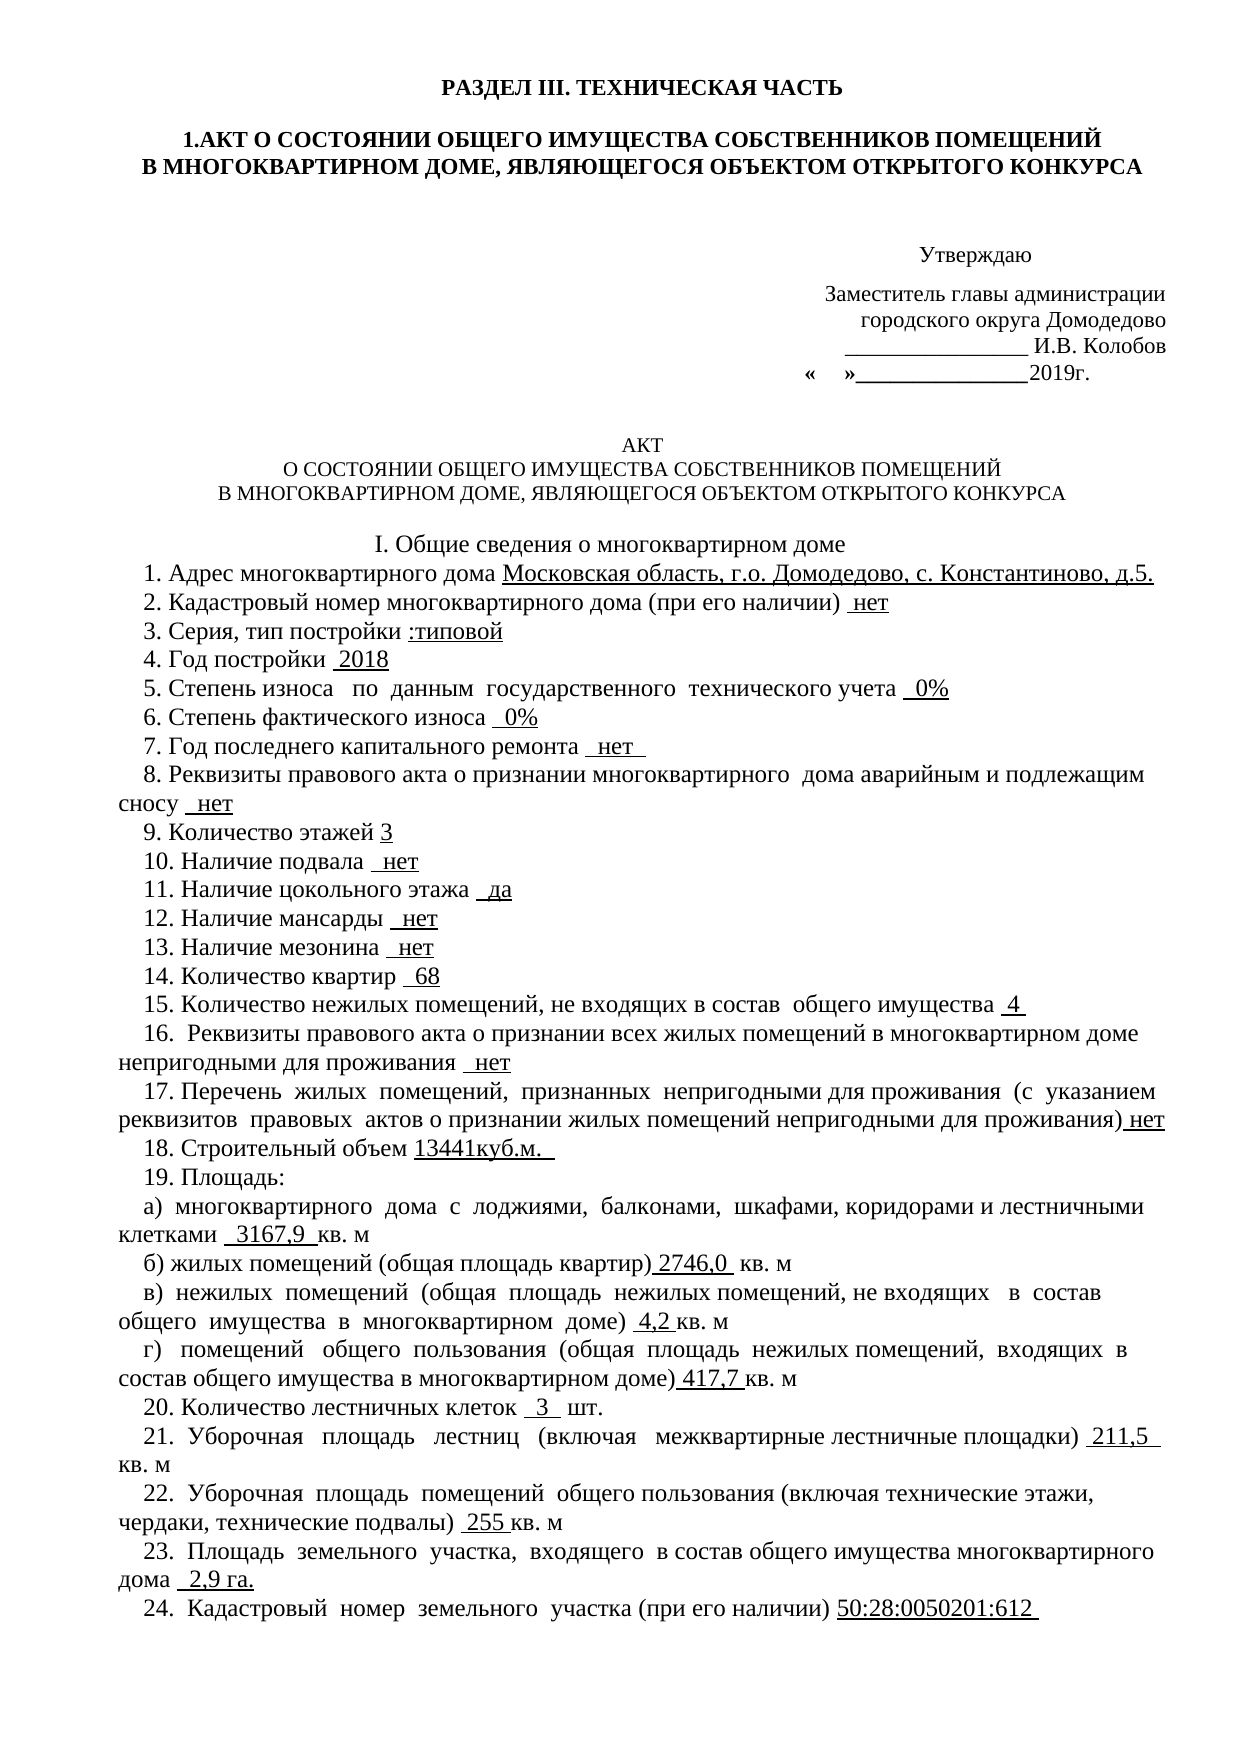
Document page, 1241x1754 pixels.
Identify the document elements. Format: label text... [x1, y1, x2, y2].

text а) многоквартирного дома с лоджиями, балконами, шкафами, коридорами и лестничными клетками 3167,9 кв. м [118, 1191, 1166, 1248]
text 6. Степень фактического износа 0% [118, 702, 1166, 731]
text 2. Кадастровый номер многоквартирного дома (при его наличии) нет [118, 587, 1166, 616]
text I. Общие сведения о многоквартирном доме [118, 529, 1166, 558]
text Заместитель главы администрации городского округа Домодедово [650, 280, 1166, 332]
text 4. Год постройки 2018 [118, 644, 1166, 673]
title 1.АКТ О СОСТОЯНИИ ОБЩЕГО ИМУЩЕСТВА СОБСТВЕННИКОВ ПОМЕЩЕНИЙ [118, 127, 1166, 153]
text в) нежилых помещений (общая площадь нежилых помещений, не входящих в состав общего имущества в многоквартирном доме) 4,2 кв. м [118, 1277, 1166, 1334]
text 21. Уборочная площадь лестниц (включая межквартирные лестничные площадки) 211,5 кв. м [118, 1421, 1166, 1478]
text Утверждаю [118, 241, 1166, 267]
text 1. Адрес многоквартирного дома Московская область, г.о. Домодедово, с. Константиново, д.5. [118, 558, 1166, 587]
text 12. Наличие мансарды нет [118, 903, 1166, 932]
text 18. Строительный объем 13441куб.м. [118, 1133, 1166, 1162]
text 8. Реквизиты правового акта о признании многоквартирного дома аварийным и подлежащим сносу нет [118, 759, 1166, 817]
text 5. Степень износа по данным государственного технического учета 0% [118, 673, 1166, 702]
title АКТ [118, 433, 1166, 457]
text 13. Наличие мезонина нет [118, 932, 1166, 961]
text 22. Уборочная площадь помещений общего пользования (включая технические этажи, чердаки, технические подвалы) 255 кв. м [118, 1478, 1166, 1536]
text 3. Серия, тип постройки :типовой [118, 616, 1166, 644]
text ________________ И.В. Колобов [118, 332, 1166, 359]
text 9. Количество этажей 3 [118, 817, 1166, 846]
title В МНОГОКВАРТИРНОМ ДОМЕ, ЯВЛЯЮЩЕГОСЯ ОБЪЕКТОМ ОТКРЫТОГО КОНКУРСА [118, 481, 1166, 505]
text 16. Реквизиты правового акта о признании всех жилых помещений в многоквартирном доме непригодными для проживания нет [118, 1018, 1166, 1076]
text « »_______________2019г. [118, 359, 1166, 385]
text 17. Перечень жилых помещений, признанных непригодными для проживания (с указанием реквизитов правовых актов о признании жилых помещений непригодными для проживания) нет [118, 1076, 1166, 1133]
text 15. Количество нежилых помещений, не входящих в состав общего имущества 4 [118, 989, 1166, 1018]
title РАЗДЕЛ III. ТЕХНИЧЕСКАЯ ЧАСТЬ [118, 74, 1166, 100]
title О СОСТОЯНИИ ОБЩЕГО ИМУЩЕСТВА СОБСТВЕННИКОВ ПОМЕЩЕНИЙ [118, 457, 1166, 481]
text 7. Год последнего капитального ремонта нет [118, 731, 1166, 759]
text 14. Количество квартир 68 [118, 961, 1166, 989]
text 20. Количество лестничных клеток 3 шт. [118, 1392, 1166, 1421]
text 10. Наличие подвала нет [118, 846, 1166, 874]
text 11. Наличие цокольного этажа да [118, 874, 1166, 903]
title В МНОГОКВАРТИРНОМ ДОМЕ, ЯВЛЯЮЩЕГОСЯ ОБЪЕКТОМ ОТКРЫТОГО КОНКУРСА [118, 153, 1166, 179]
text б) жилых помещений (общая площадь квартир) 2746,0 кв. м [118, 1248, 1166, 1277]
text 24. Кадастровый номер земельного участка (при его наличии) 50:28:0050201:612 [118, 1593, 1166, 1622]
text г) помещений общего пользования (общая площадь нежилых помещений, входящих в состав общего имущества в многоквартирном доме) 417,7 кв. м [118, 1334, 1166, 1392]
text 23. Площадь земельного участка, входящего в состав общего имущества многоквартирного дома 2,9 га. [118, 1536, 1166, 1593]
text 19. Площадь: [118, 1162, 1166, 1191]
